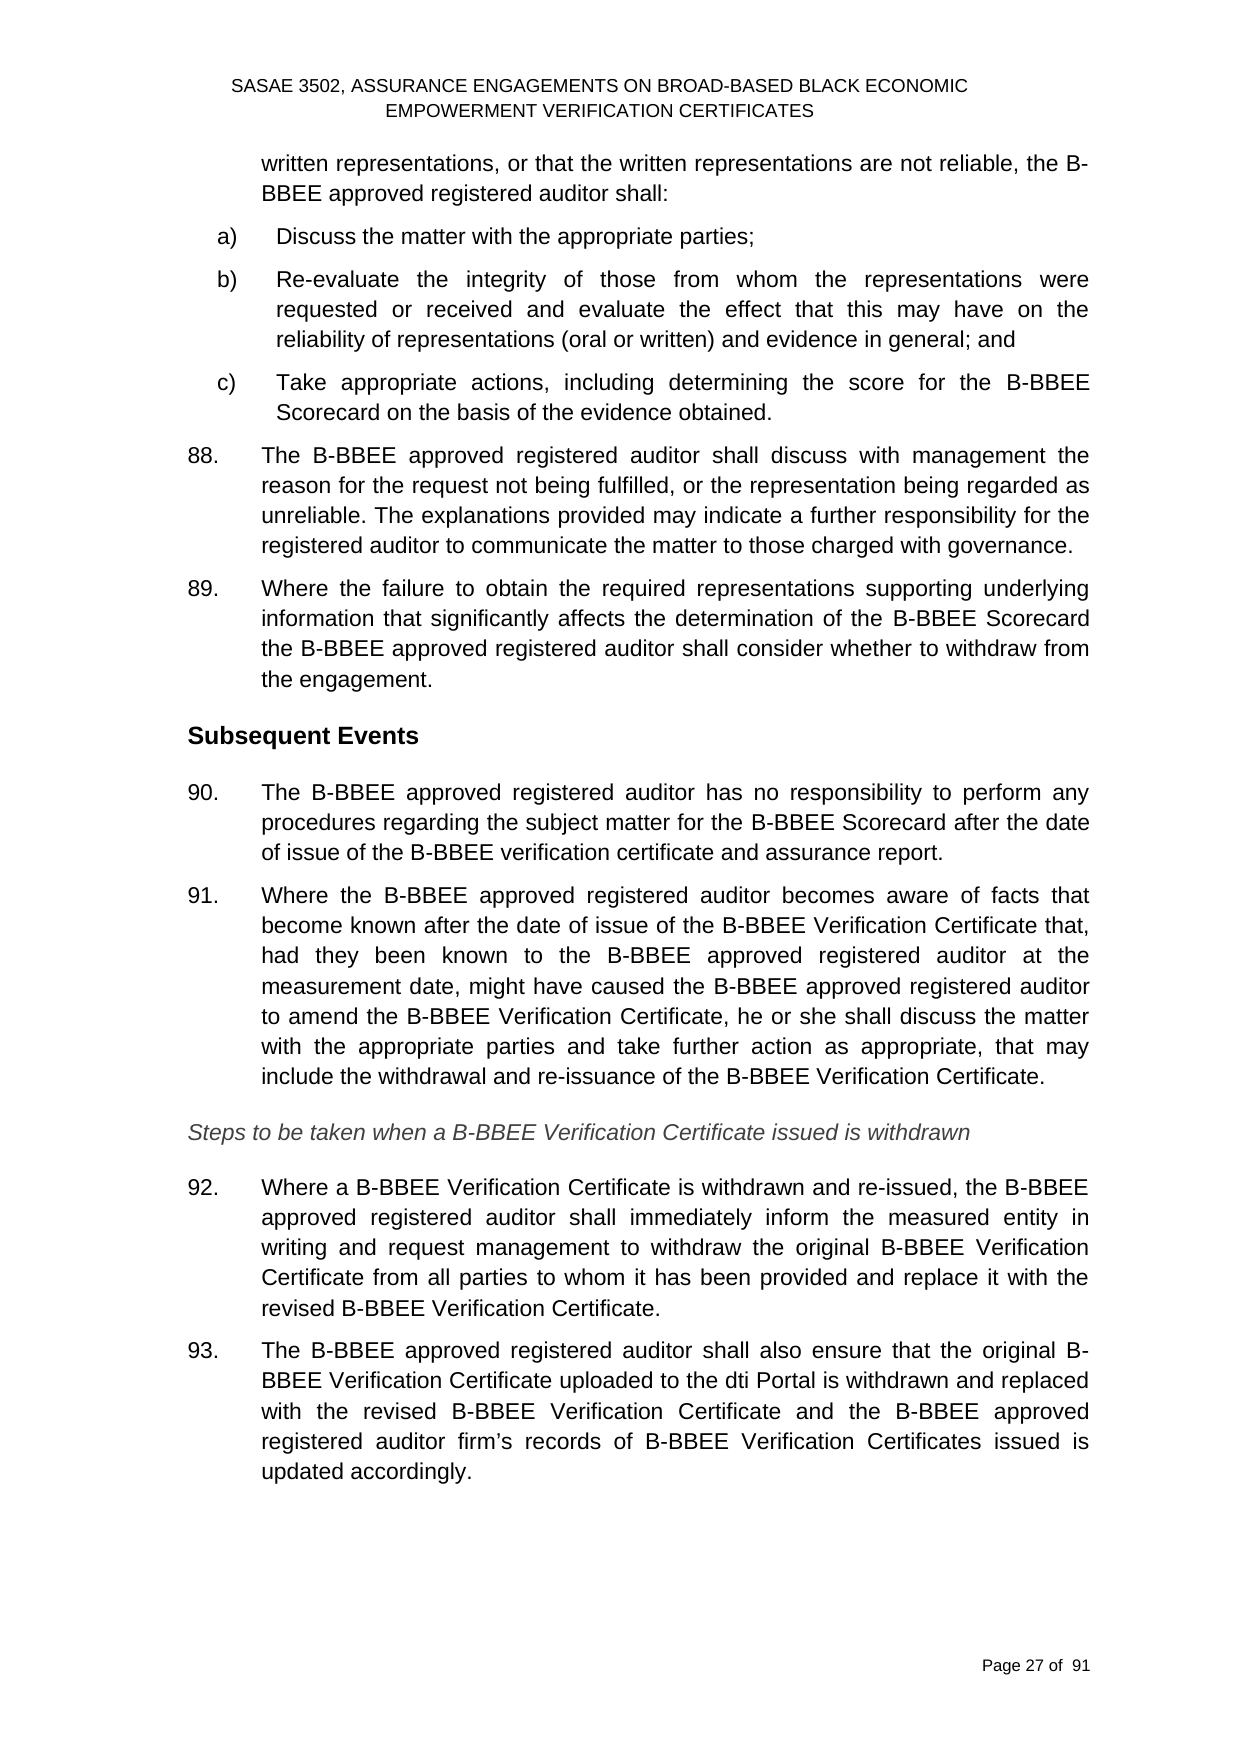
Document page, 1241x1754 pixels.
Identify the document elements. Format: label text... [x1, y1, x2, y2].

subtitle Subsequent Events [187, 721, 1090, 749]
list Re-evaluate the integrity of those from whom the representations were requested or received and evaluate the effect that this may have on the reliability of representations (oral or written) and evidence in general; and [217, 266, 1090, 352]
list The B-BBEE approved registered auditor shall discuss with management the reason for the request not being fulfilled, or the representation being regarded as unreliable. The explanations provided may indicate a further responsibility for the registered auditor to communicate the matter to those charged with governance. [187, 442, 1090, 559]
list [187, 150, 1090, 207]
list The B-BBEE approved registered auditor has no responsibility to perform any procedures regarding the subject matter for the B-BBEE Scorecard after the date of issue of the B-BBEE verification certificate and assurance report. [187, 779, 1090, 866]
list Take appropriate actions, including determining the score for the B-BBEE Scorecard on the basis of the evidence obtained. [217, 369, 1090, 425]
subtitle Steps to be taken when a B-BBEE Verification Certificate issued is withdrawn [187, 1118, 1090, 1145]
list Where the B-BBEE approved registered auditor becomes aware of facts that become known after the date of issue of the B-BBEE Verification Certificate that, had they been known to the B-BBEE approved registered auditor at the measurement date, might have caused the B-BBEE approved registered auditor to amend the B-BBEE Verification Certificate, he or she shall discuss the matter with the appropriate parties and take further action as appropriate, that may include the withdrawal and re-issuance of the B-BBEE Verification Certificate. [187, 882, 1090, 1089]
list Discuss the matter with the appropriate parties; [217, 223, 1090, 249]
list The B-BBEE approved registered auditor shall also ensure that the original B-BBEE Verification Certificate uploaded to the dti Portal is withdrawn and replaced with the revised B-BBEE Verification Certificate and the B-BBEE approved registered auditor firm’s records of B-BBEE Verification Certificates issued is updated accordingly. [187, 1337, 1090, 1484]
list Where a B-BBEE Verification Certificate is withdrawn and re-issued, the B-BBEE approved registered auditor shall immediately inform the measured entity in writing and request management to withdraw the original B-BBEE Verification Certificate from all parties to whom it has been provided and replace it with the revised B-BBEE Verification Certificate. [187, 1174, 1090, 1321]
list Where the failure to obtain the required representations supporting underlying information that significantly affects the determination of the B-BBEE Scorecard the B-BBEE approved registered auditor shall consider whether to withdraw from the engagement. [187, 575, 1090, 692]
